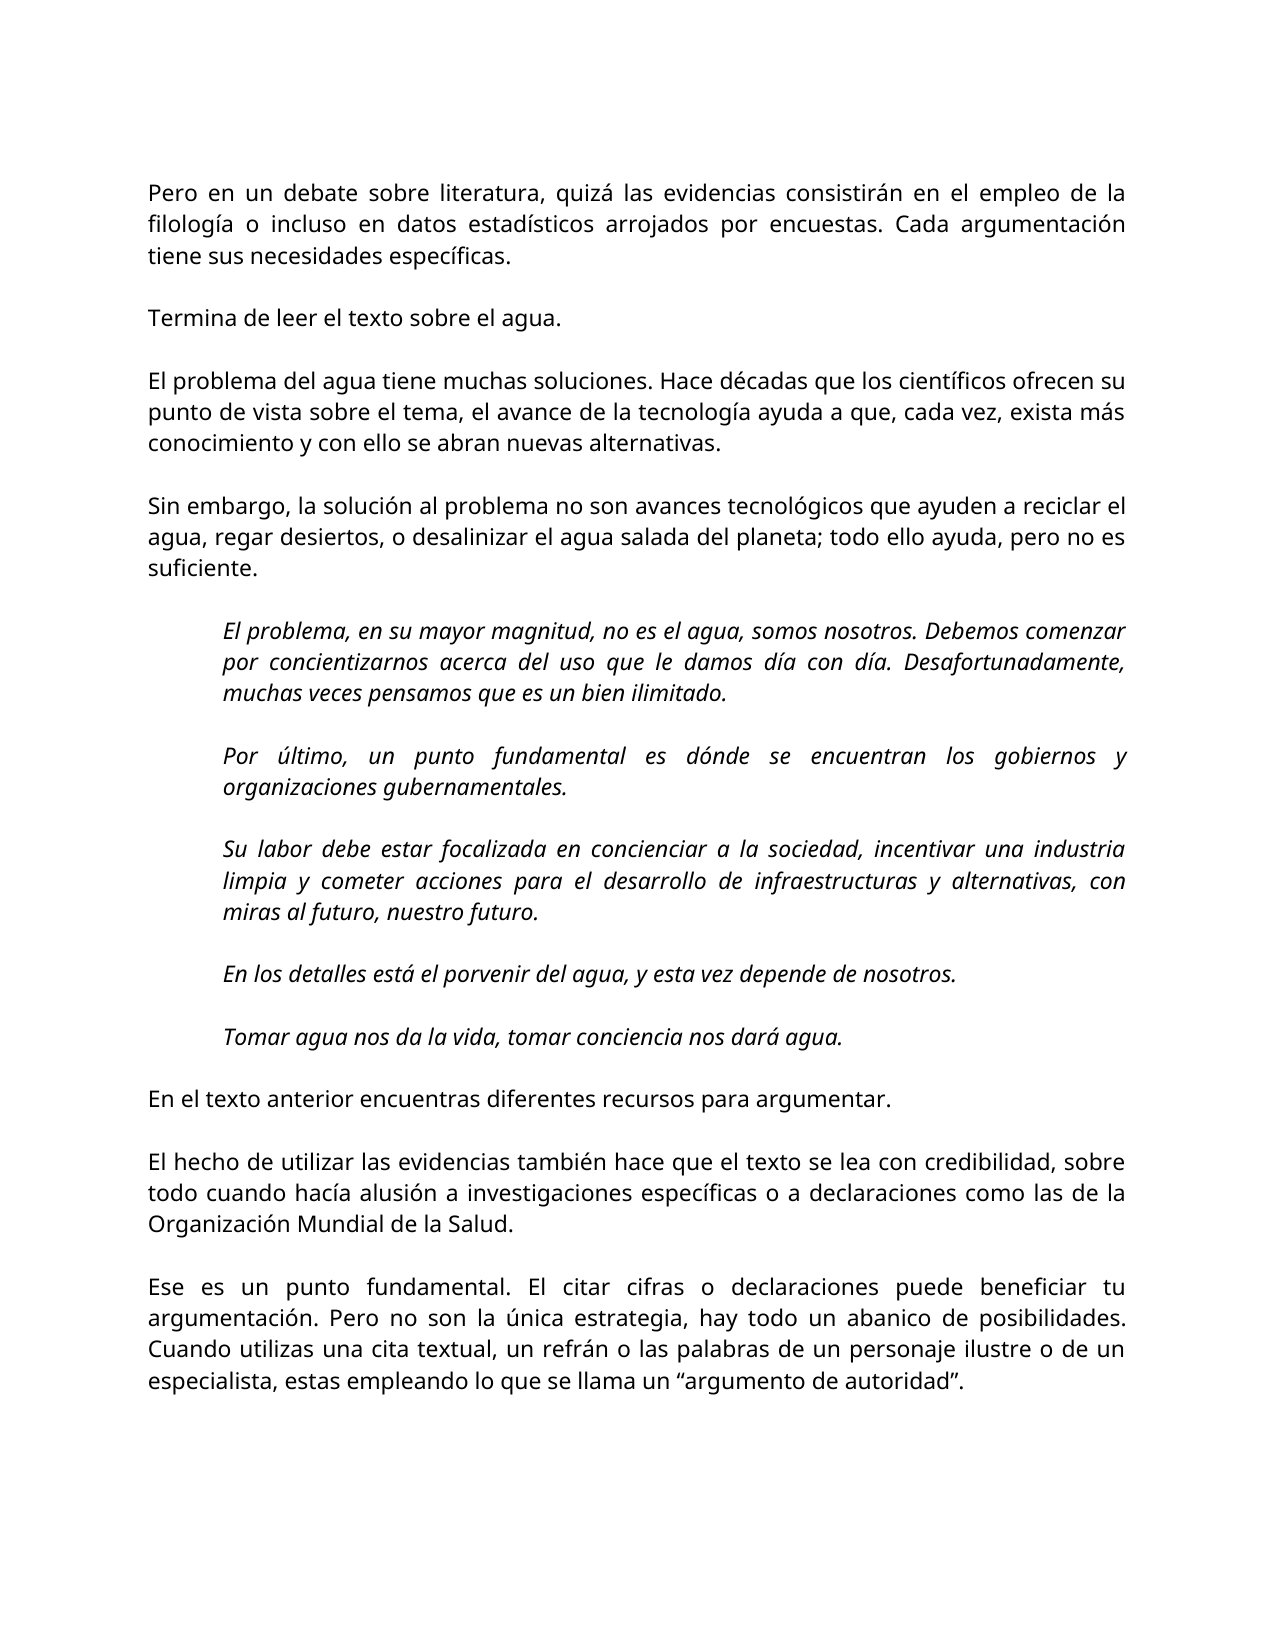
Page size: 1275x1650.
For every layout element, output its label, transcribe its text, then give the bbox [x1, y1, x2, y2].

text Sin embargo, la solución al problema no son avances tecnológicos que ayuden a reciclar el agua, regar desiertos, o desalinizar el agua salada del planeta; todo ello ayuda, pero no es suficiente. [148, 490, 1127, 583]
text Termina de leer el texto sobre el agua. [148, 302, 1127, 333]
text El hecho de utilizar las evidencias también hace que el texto se lea con credibilidad, sobre todo cuando hacía alusión a investigaciones específicas o a declaraciones como las de la Organización Mundial de la Salud. [148, 1146, 1127, 1240]
text Por último, un punto fundamental es dónde se encuentran los gobiernos y organizaciones gubernamentales. [223, 740, 1127, 802]
text Ese es un punto fundamental. El citar cifras o declaraciones puede beneficiar tu argumentación. Pero no son la única estrategia, hay todo un abanico de posibilidades. Cuando utilizas una cita textual, un refrán o las palabras de un personaje ilustre o de un especialista, estas empleando lo que se llama un “argumento de autoridad”. [148, 1271, 1127, 1396]
text Pero en un debate sobre literatura, quizá las evidencias consistirán en el empleo de la filología o incluso en datos estadísticos arrojados por encuestas. Cada argumentación tiene sus necesidades específicas. [148, 177, 1127, 271]
text En el texto anterior encuentras diferentes recursos para argumentar. [148, 1083, 1127, 1115]
text Tomar agua nos da la vida, tomar conciencia nos dará agua. [223, 1021, 1127, 1052]
text El problema del agua tiene muchas soluciones. Hace décadas que los científicos ofrecen su punto de vista sobre el tema, el avance de la tecnología ayuda a que, cada vez, exista más conocimiento y con ello se abran nuevas alternativas. [148, 365, 1127, 458]
text Su labor debe estar focalizada en concienciar a la sociedad, incentivar una industria limpia y cometer acciones para el desarrollo de infraestructuras y alternativas, con miras al futuro, nuestro futuro. [223, 833, 1127, 927]
text El problema, en su mayor magnitud, no es el agua, somos nosotros. Debemos comenzar por concientizarnos acerca del uso que le damos día con día. Desafortunadamente, muchas veces pensamos que es un bien ilimitado. [223, 615, 1127, 708]
text En los detalles está el porvenir del agua, y esta vez depende de nosotros. [223, 958, 1127, 990]
